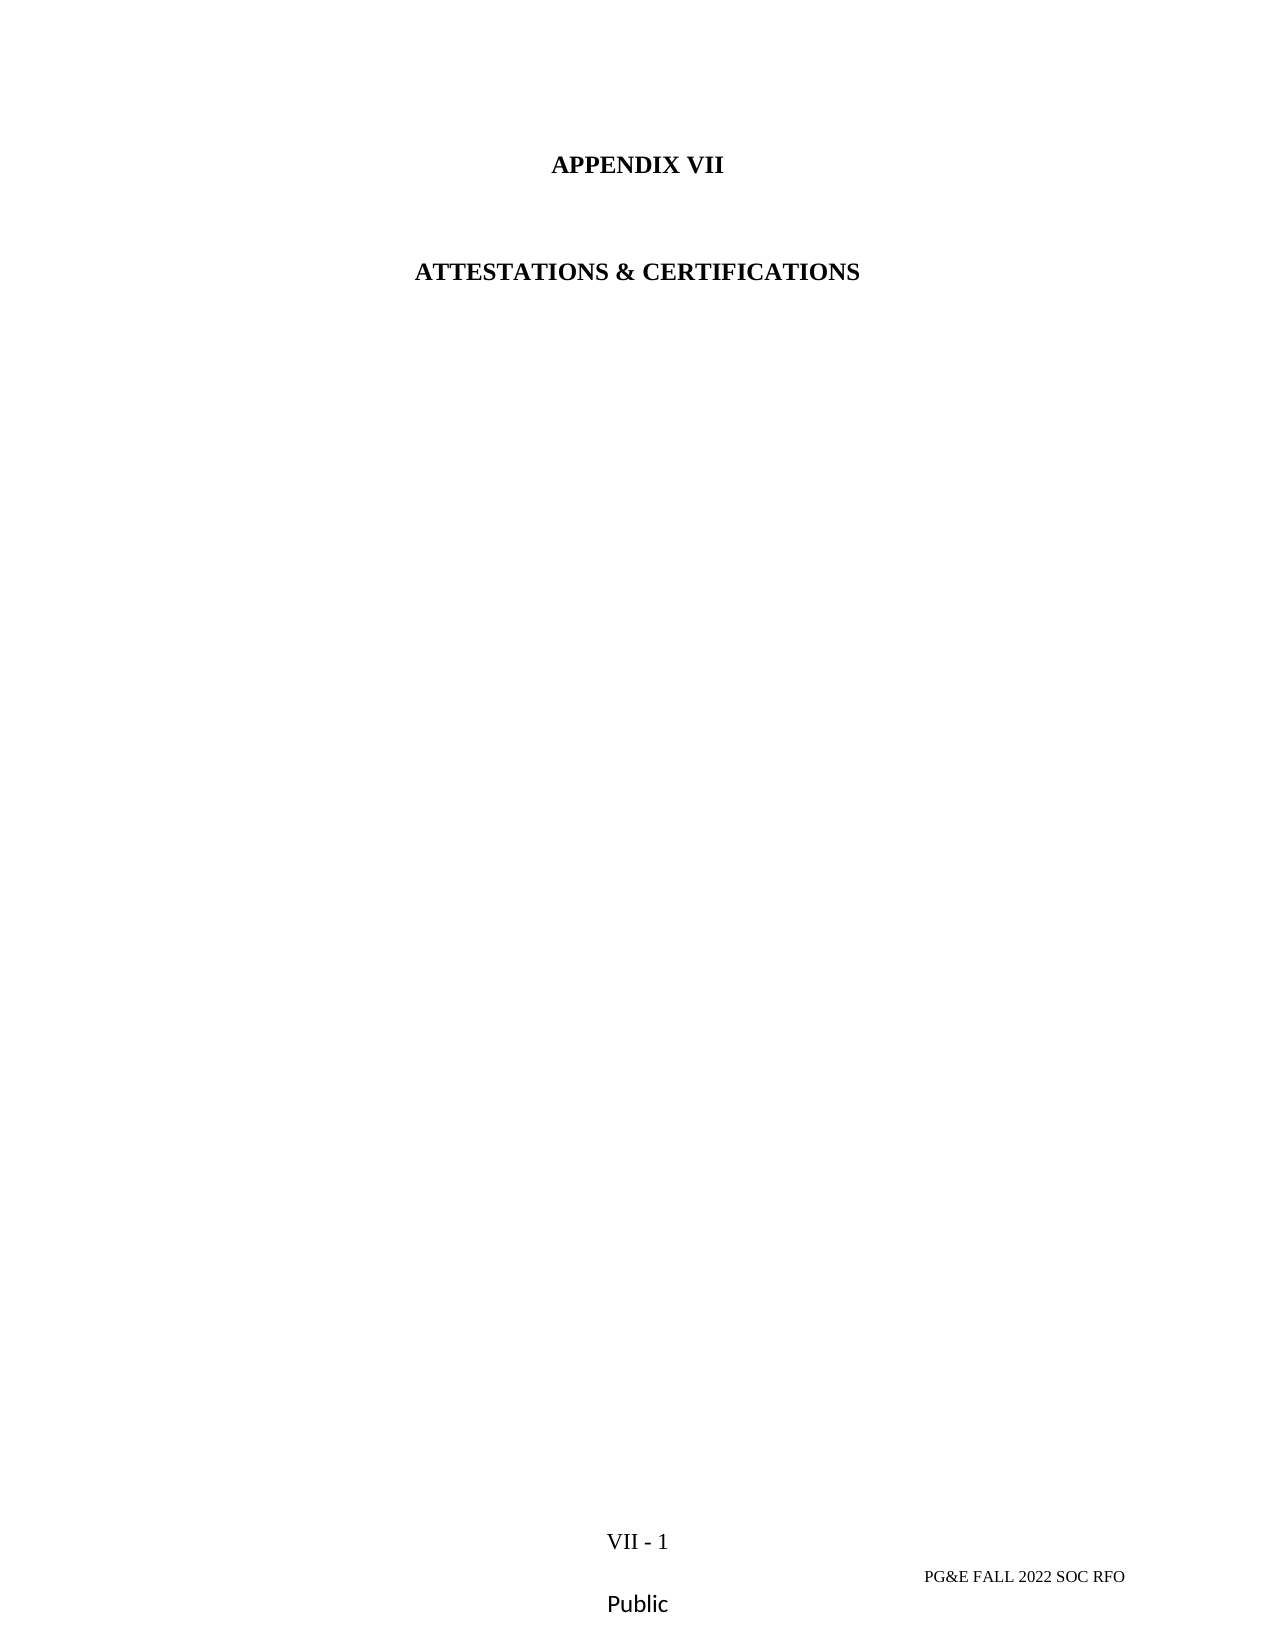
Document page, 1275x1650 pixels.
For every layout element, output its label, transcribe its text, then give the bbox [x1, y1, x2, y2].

text ATTESTATIONS & CERTIFICATIONS [150, 257, 1125, 286]
text APPENDIX VII [150, 150, 1125, 179]
